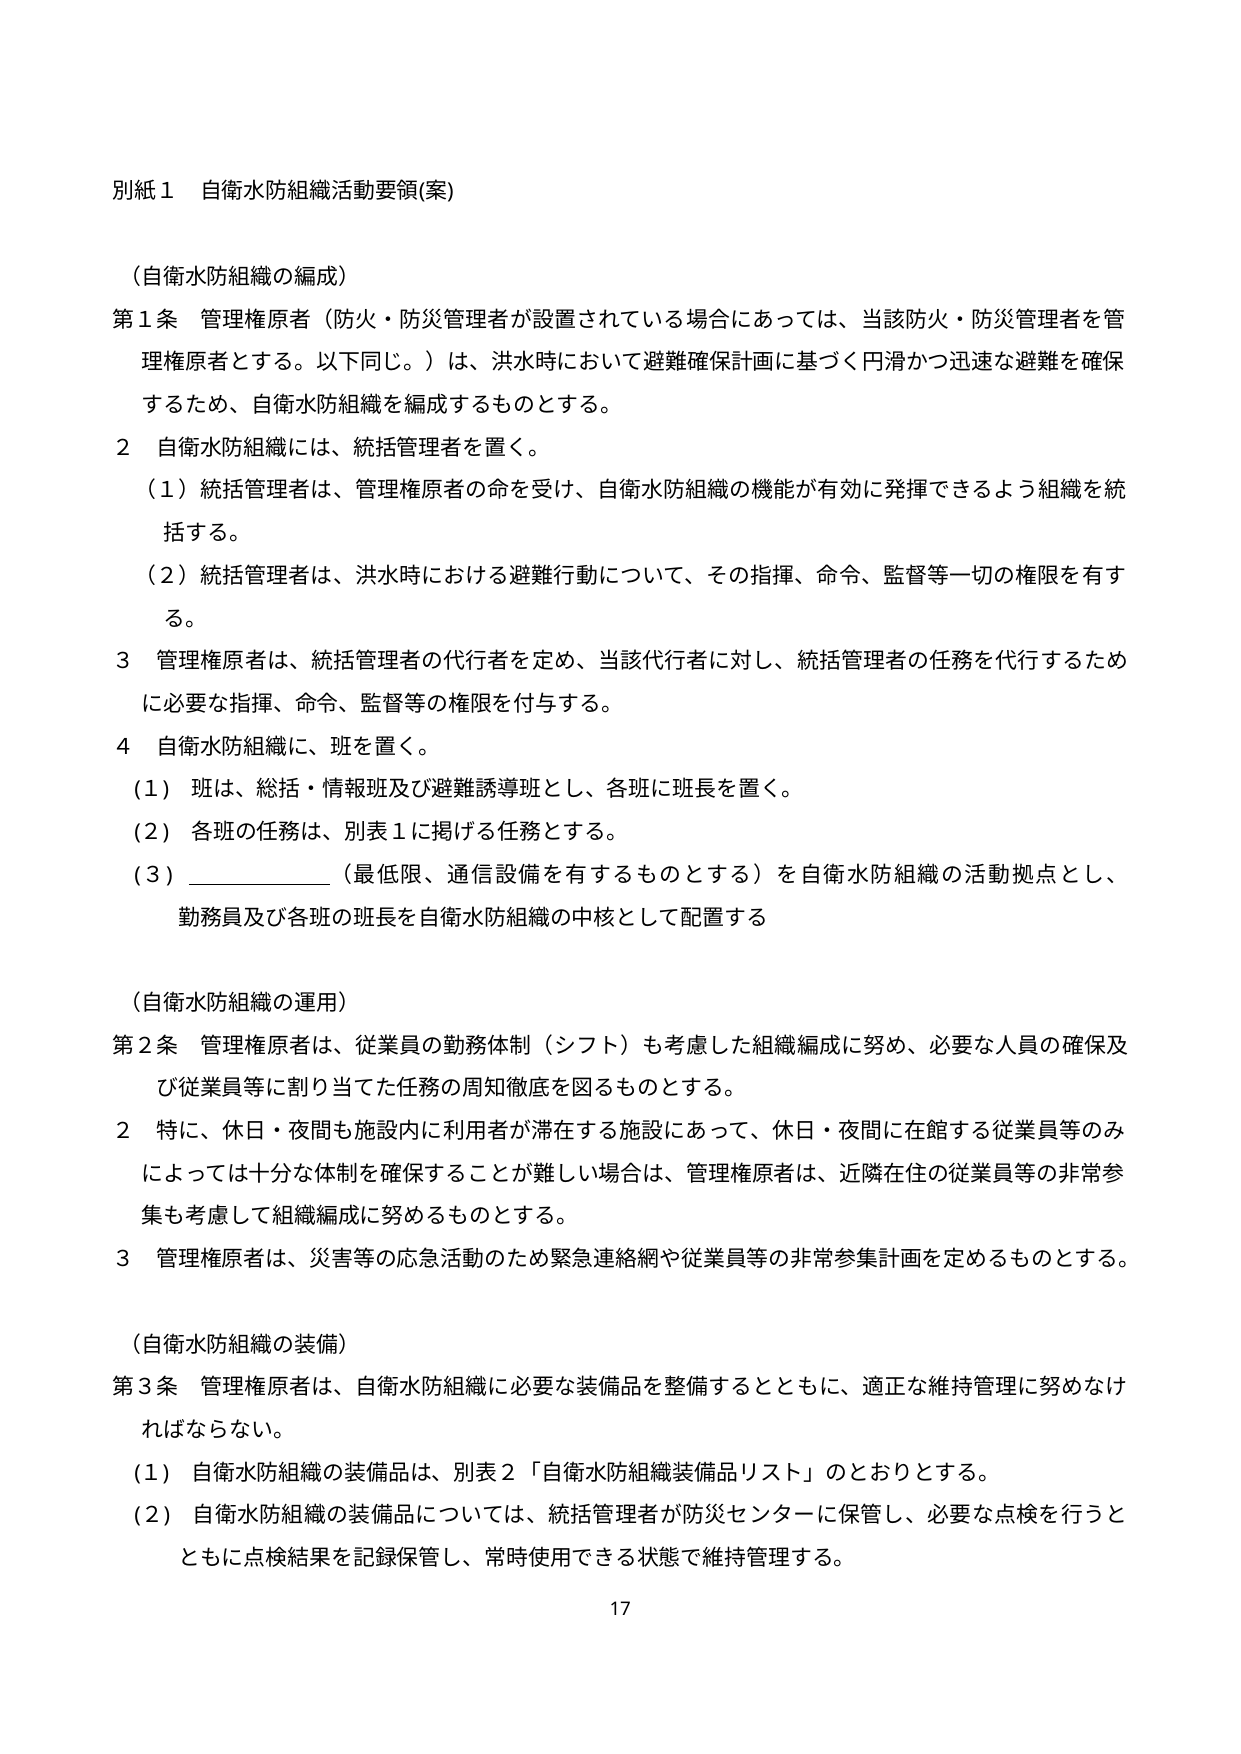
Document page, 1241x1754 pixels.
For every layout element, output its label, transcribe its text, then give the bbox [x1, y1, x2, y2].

text ３ 管理権原者は、災害等の応急活動のため緊急連絡網や従業員等の非常参集計画を定めるものとする。 [112, 1236, 1128, 1321]
text （自衛水防組織の編成） [97, 253, 1128, 296]
text (２) 自衛水防組織の装備品については、統括管理者が防災センターに保管し、必要な点検を行うとともに点検結果を記録保管し、常時使用できる状態で維持管理する。 [134, 1492, 1128, 1577]
text (３) （最低限、通信設備を有するものとする）を自衛水防組織の活動拠点とし、 勤務員及び各班の班長を自衛水防組織の中核として配置する [134, 851, 1128, 937]
text 第１条 管理権原者（防火・防災管理者が設置されている場合にあっては、当該防火・防災管理者を管理権原者とする。以下同じ。）は、洪水時において避難確保計画に基づく円滑かつ迅速な避難を確保するため、自衛水防組織を編成するものとする。 [112, 296, 1128, 424]
text ２ 自衛水防組織には、統括管理者を置く。 [112, 424, 1128, 467]
text （２）統括管理者は、洪水時における避難行動について、その指揮、命令、監督等一切の権限を有する。 [134, 552, 1128, 638]
text (１) 自衛水防組織の装備品は、別表２「自衛水防組織装備品リスト」のとおりとする。 [112, 1449, 1128, 1492]
text （自衛水防組織の装備） [97, 1321, 1128, 1364]
text 別紙１ 自衛水防組織活動要領(案) [112, 168, 1128, 211]
text 第２条 管理権原者は、従業員の勤務体制（シフト）も考慮した組織編成に努め、必要な人員の確保及び従業員等に割り当てた任務の周知徹底を図るものとする。 [112, 1022, 1128, 1107]
text (１) 班は、総括・情報班及び避難誘導班とし、各班に班長を置く。 [134, 766, 1128, 808]
text （自衛水防組織の運用） [97, 979, 1128, 1022]
text ２ 特に、休日・夜間も施設内に利用者が滞在する施設にあって、休日・夜間に在館する従業員等のみによっては十分な体制を確保することが難しい場合は、管理権原者は、近隣在住の従業員等の非常参集も考慮して組織編成に努めるものとする。 [112, 1107, 1128, 1236]
text （１）統括管理者は、管理権原者の命を受け、自衛水防組織の機能が有効に発揮できるよう組織を統括する。 [134, 467, 1128, 552]
text ３ 管理権原者は、統括管理者の代行者を定め、当該代行者に対し、統括管理者の任務を代行するために必要な指揮、命令、監督等の権限を付与する。 [112, 638, 1128, 723]
text ４ 自衛水防組織に、班を置く。 [112, 723, 1128, 766]
text 第３条 管理権原者は、自衛水防組織に必要な装備品を整備するとともに、適正な維持管理に努めなければならない。 [112, 1364, 1128, 1449]
text (２) 各班の任務は、別表１に掲げる任務とする。 [134, 808, 1128, 851]
